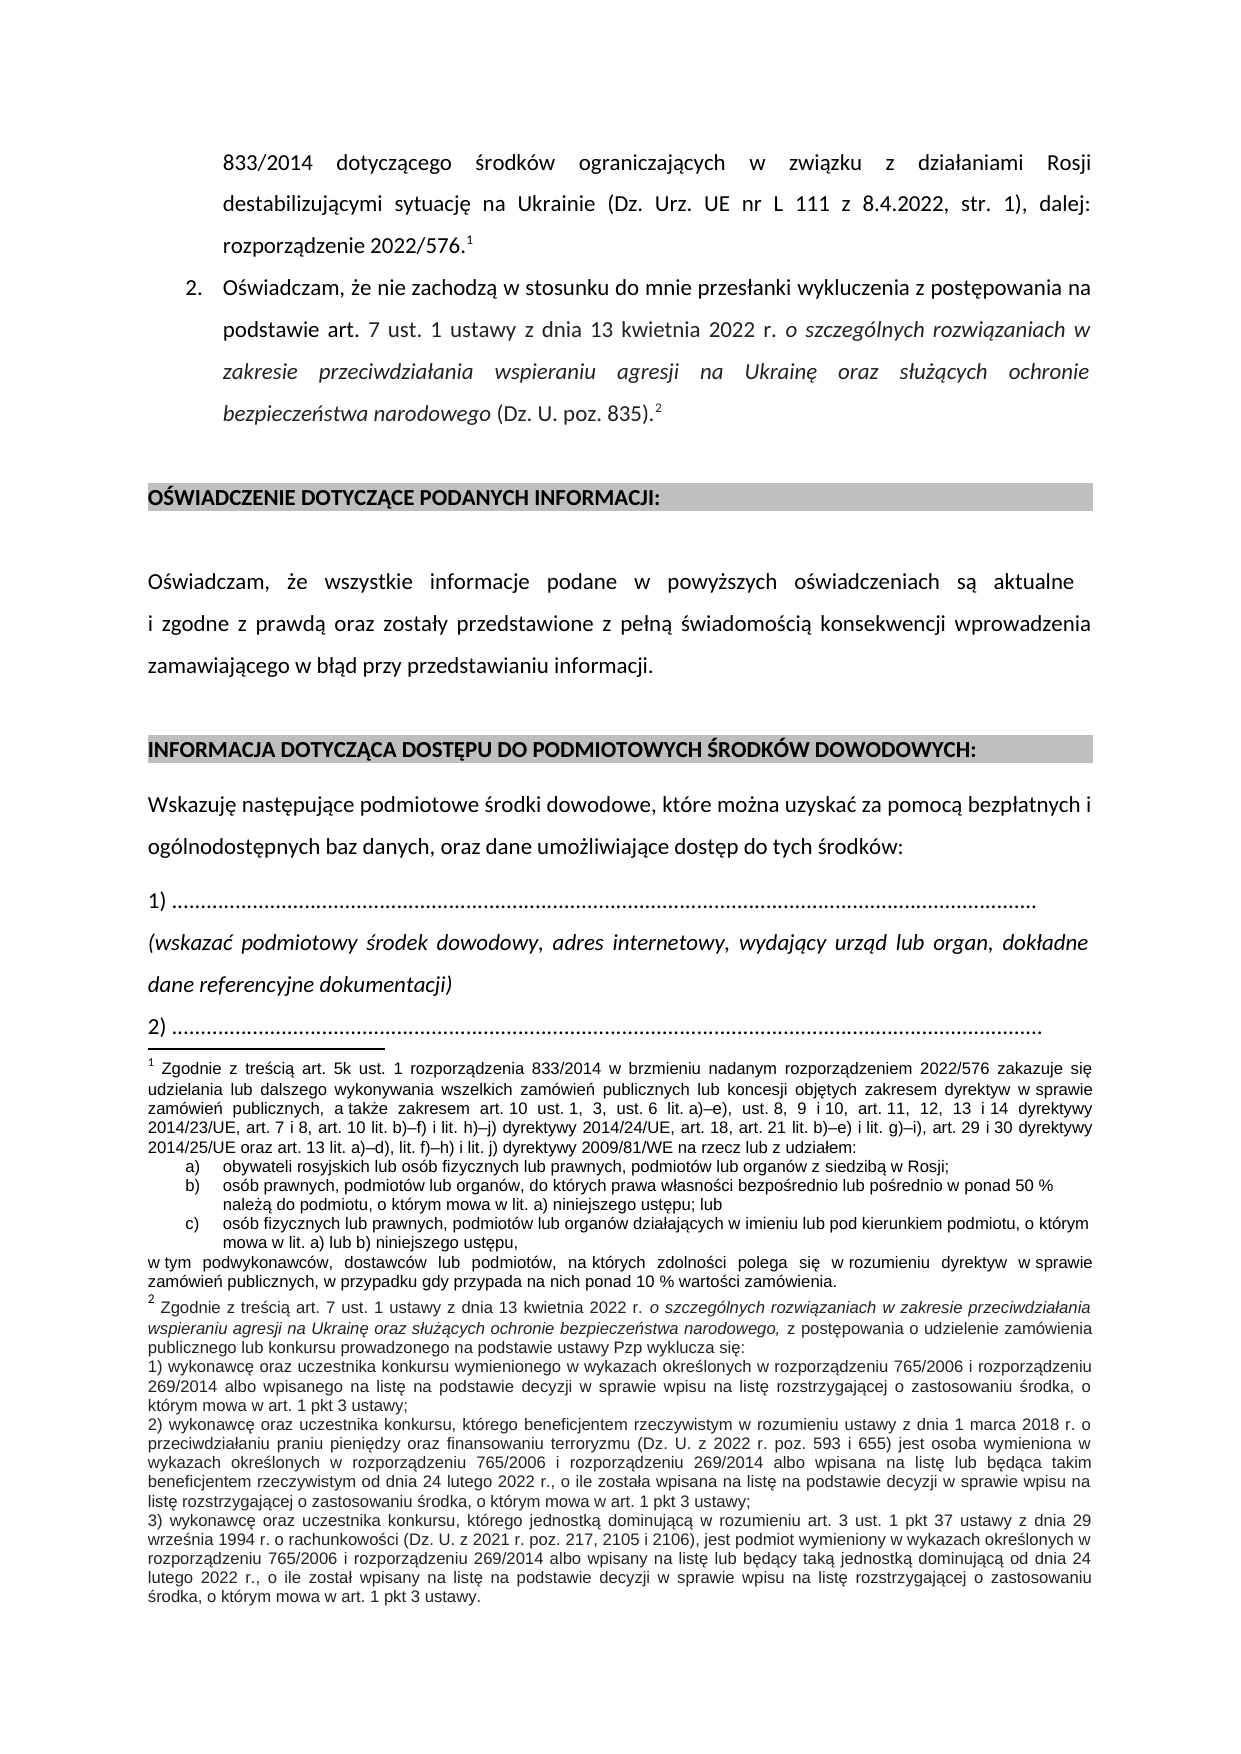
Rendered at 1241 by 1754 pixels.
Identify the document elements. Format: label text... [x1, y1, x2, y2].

text Wskazuję następujące podmiotowe środki dowodowe, które można uzyskać za pomocą bezpłatnych i ogólnodostępnych baz danych, oraz dane umożliwiające dostęp do tych środków: [148, 790, 1093, 860]
text 1) ...................................................................................................................................................... [148, 886, 1093, 914]
text Oświadczam, że wszystkie informacje podane w powyższych oświadczeniach są aktualne i zgodne z prawdą oraz zostały przedstawione z pełną świadomością konsekwencji wprowadzenia zamawiającego w błąd przy przedstawianiu informacji. [148, 567, 1093, 679]
list Oświadczam, że nie zachodzą w stosunku do mnie przesłanki wykluczenia z postępowania na podstawie art. 7 ust. 1 ustawy z dnia 13 kwietnia 2022 r. o szczególnych rozwiązaniach w zakresie przeciwdziałania wspieraniu agresji na Ukrainę oraz służących ochronie bezpieczeństwa narodowego (Dz. U. poz. 835). [185, 273, 1093, 427]
text OŚWIADCZENIE DOTYCZĄCE PODANYCH INFORMACJI: [148, 483, 1093, 511]
text 2) ....................................................................................................................................................... [148, 1012, 1093, 1040]
text (wskazać podmiotowy środek dowodowy, adres internetowy, wydający urząd lub organ, dokładne dane referencyjne dokumentacji) [148, 928, 1093, 998]
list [185, 148, 1093, 259]
text INFORMACJA DOTYCZĄCA DOSTĘPU DO PODMIOTOWYCH ŚRODKÓW DOWODOWYCH: [148, 735, 1093, 763]
